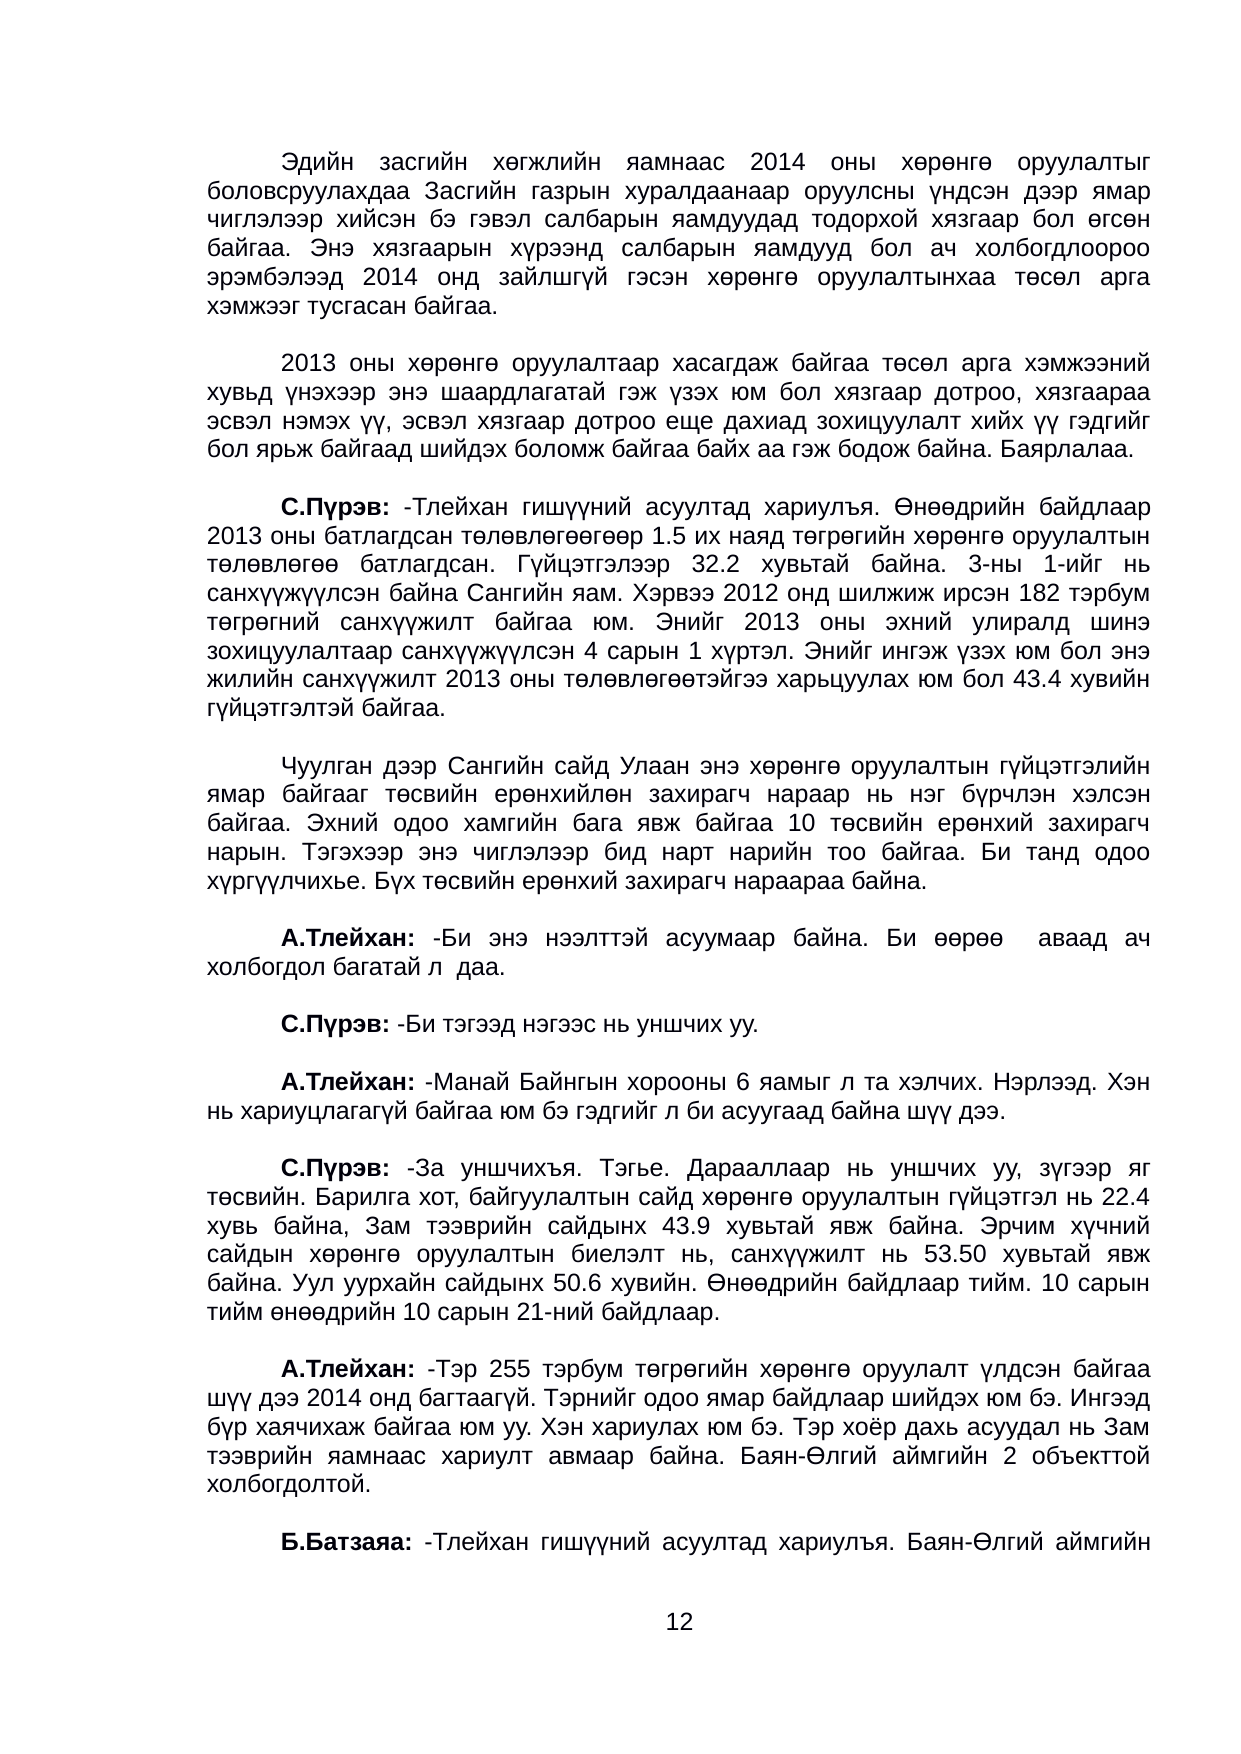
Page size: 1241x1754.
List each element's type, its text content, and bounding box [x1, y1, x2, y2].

text А.Тлейхан: -Манай Байнгын хорооны 6 яамыг л та хэлчих. Нэрлээд. Хэн нь хариуцлагагүй байгаа юм бэ гэдгийг л би асуугаад байна шүү дээ. [207, 1067, 1152, 1124]
text Эдийн засгийн хөгжлийн яамнаас 2014 оны хөрөнгө оруулалтыг боловсруулахдаа Засгийн газрын хуралдаанаар оруулсны үндсэн дээр ямар чиглэлээр хийсэн бэ гэвэл салбарын яамдуудад тодорхой хязгаар бол өгсөн байгаа. Энэ хязгаарын хүрээнд салбарын яамдууд бол ач холбогдлоороо эрэмбэлээд 2014 онд зайлшгүй гэсэн хөрөнгө оруулалтынхаа төсөл арга хэмжээг тусгасан байгаа. [207, 147, 1152, 319]
text А.Тлейхан: -Тэр 255 тэрбум төгрөгийн хөрөнгө оруулалт үлдсэн байгаа шүү дээ 2014 онд багтаагүй. Тэрнийг одоо ямар байдлаар шийдэх юм бэ. Ингээд бүр хаячихаж байгаа юм уу. Хэн хариулах юм бэ. Тэр хоёр дахь асуудал нь Зам тээврийн яамнаас хариулт авмаар байна. Баян-Өлгий аймгийн 2 объекттой холбогдолтой. [207, 1354, 1152, 1498]
text 2013 оны хөрөнгө оруулалтаар хасагдаж байгаа төсөл арга хэмжээний хувьд үнэхээр энэ шаардлагатай гэж үзэх юм бол хязгаар дотроо, хязгаараа эсвэл нэмэх үү, эсвэл хязгаар дотроо еще дахиад зохицуулалт хийх үү гэдгийг бол ярьж байгаад шийдэх боломж байгаа байх аа гэж бодож байна. Баярлалаа. [207, 348, 1152, 463]
text А.Тлейхан: -Би энэ нээлттэй асуумаар байна. Би өөрөө аваад ач холбогдол багатай л даа. [207, 923, 1152, 981]
text С.Пүрэв: -За уншчихъя. Тэгье. Дарааллаар нь уншчих уу, зүгээр яг төсвийн. Барилга хот, байгуулалтын сайд хөрөнгө оруулалтын гүйцэтгэл нь 22.4 хувь байна, Зам тээврийн сайдынх 43.9 хувьтай явж байна. Эрчим хүчний сайдын хөрөнгө оруулалтын биелэлт нь, санхүүжилт нь 53.50 хувьтай явж байна. Уул уурхайн сайдынх 50.6 хувийн. Өнөөдрийн байдлаар тийм. 10 сарын тийм өнөөдрийн 10 сарын 21-ний байдлаар. [207, 1153, 1152, 1326]
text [207, 1527, 1152, 1556]
text Чуулган дээр Сангийн сайд Улаан энэ хөрөнгө оруулалтын гүйцэтгэлийн ямар байгааг төсвийн ерөнхийлөн захирагч нараар нь нэг бүрчлэн хэлсэн байгаа. Эхний одоо хамгийн бага явж байгаа 10 төсвийн ерөнхий захирагч нарын. Тэгэхээр энэ чиглэлээр бид нарт нарийн тоо байгаа. Би танд одоо хүргүүлчихье. Бүх төсвийн ерөнхий захирагч нараараа байна. [207, 751, 1152, 894]
text С.Пүрэв: -Би тэгээд нэгээс нь уншчих уу. [207, 1009, 1152, 1038]
text С.Пүрэв: -Тлейхан гишүүний асуултад хариулъя. Өнөөдрийн байдлаар 2013 оны батлагдсан төлөвлөгөөгөөр 1.5 их наяд төгрөгийн хөрөнгө оруулалтын төлөвлөгөө батлагдсан. Гүйцэтгэлээр 32.2 хувьтай байна. 3-ны 1-ийг нь санхүүжүүлсэн байна Сангийн яам. Хэрвээ 2012 онд шилжиж ирсэн 182 тэрбум төгрөгний санхүүжилт байгаа юм. Энийг 2013 оны эхний улиралд шинэ зохицуулалтаар санхүүжүүлсэн 4 сарын 1 хүртэл. Энийг ингэж үзэх юм бол энэ жилийн санхүүжилт 2013 оны төлөвлөгөөтэйгээ харьцуулах юм бол 43.4 хувийн гүйцэтгэлтэй байгаа. [207, 492, 1152, 722]
